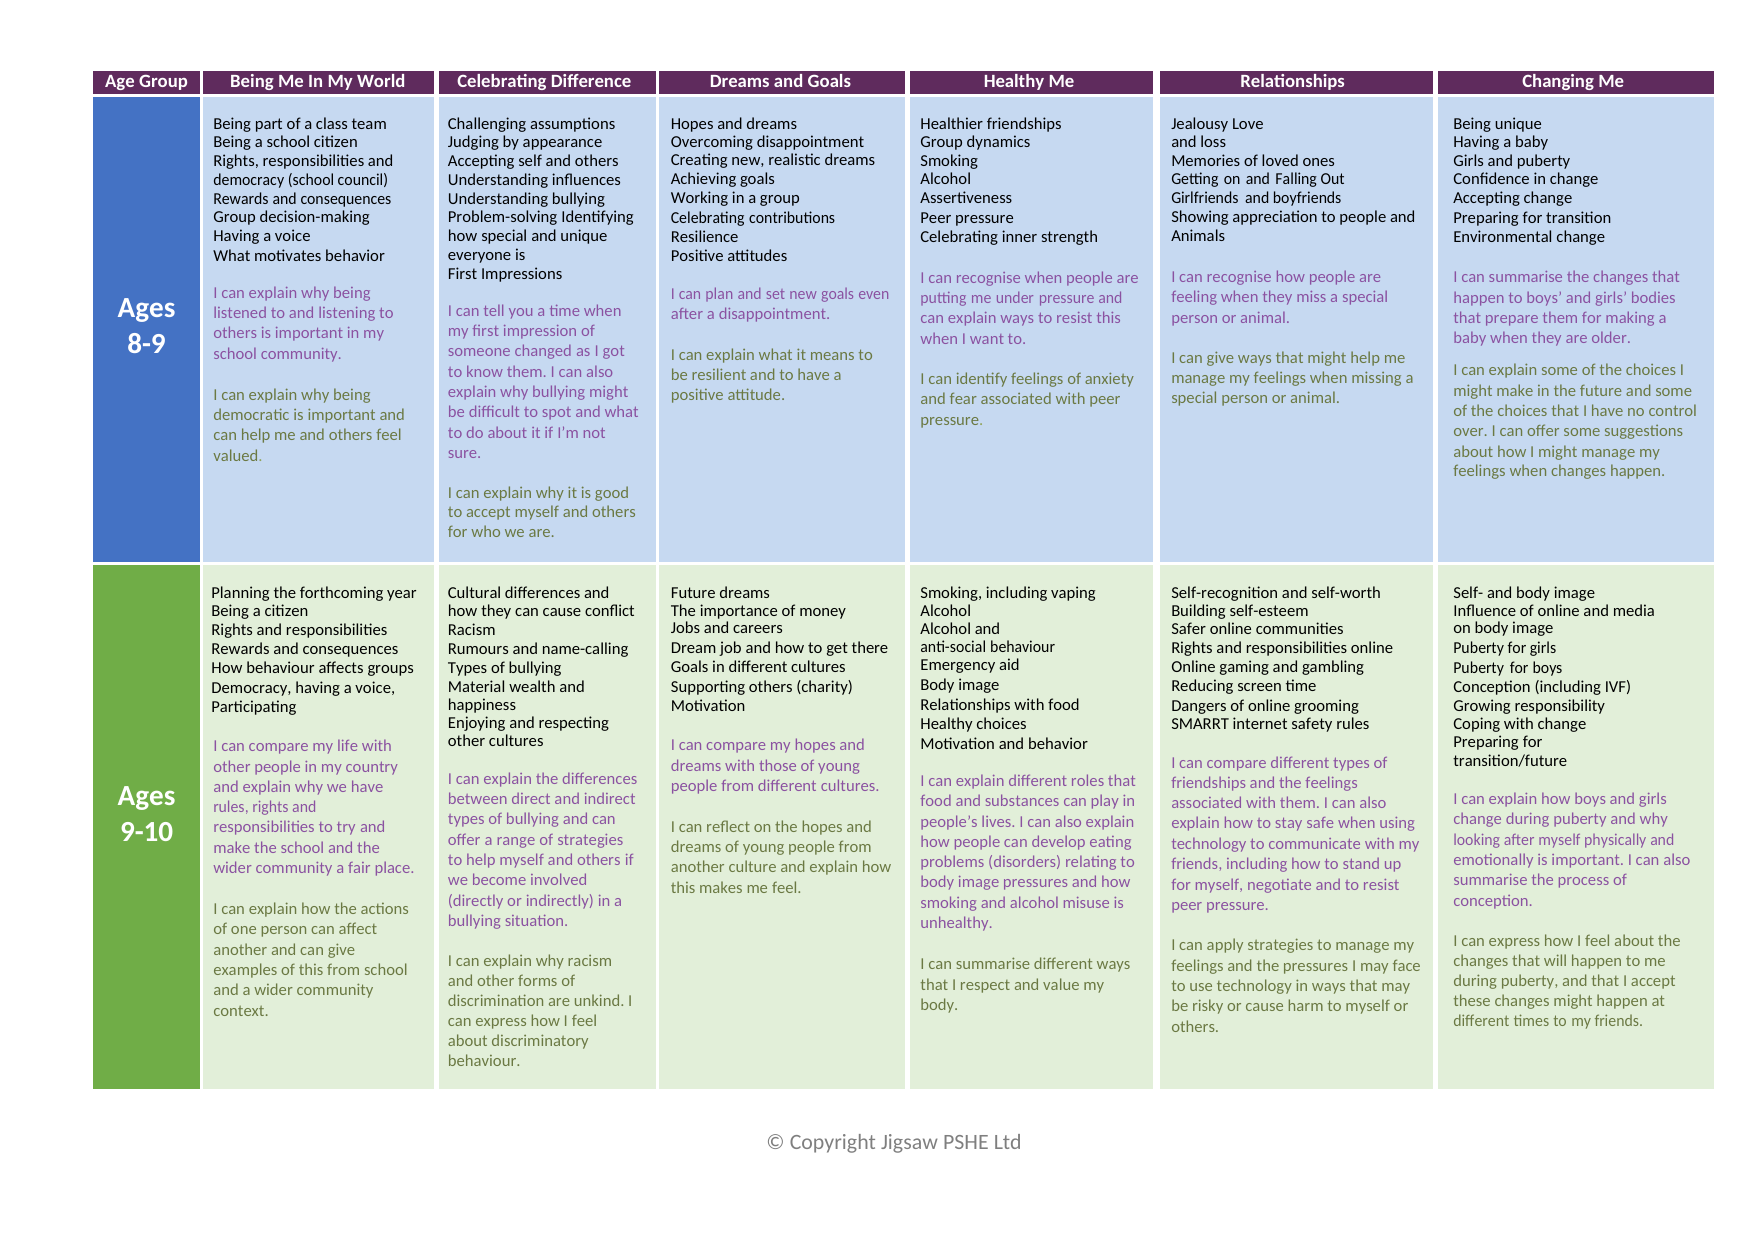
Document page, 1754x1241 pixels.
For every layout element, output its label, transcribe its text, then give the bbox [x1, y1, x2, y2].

table_cell Hopes and dreams Overcoming disappointment Creating new, realistic dreams Achieving goals Working in a group Celebrating contributions Resilience Positive attitudes I can plan and set new goals even after a disappointment. I can explain what it means to be resilient and to have a positive attitude. [659, 97, 905, 481]
table_header Age Group [93, 71, 200, 94]
table_cell Planning the forthcoming year Being a citizen Rights and responsibilities Rewards and consequences How behaviour affects groups Democracy, having a voice, Participating I can compare my life with other people in my country and explain why we have rules, rights and responsibilities to try and make the school and the wider community a fair place. I can explain how the actions of one person can affect another and can give examples of this from school and a wider community context. [203, 565, 434, 1089]
table_header Celebrating Difference [439, 71, 656, 94]
table_cell [910, 481, 1153, 562]
table_cell I can explain why it is good to accept myself and others for who we are. [439, 481, 656, 562]
table_cell Future dreams The importance of money Jobs and careers Dream job and how to get there Goals in different cultures Supporting others (charity) Motivation I can compare my hopes and dreams with those of young people from different cultures. I can reflect on the hopes and dreams of young people from another culture and explain how this makes me feel. [659, 565, 905, 1089]
table_cell Smoking, including vaping Alcohol Alcohol and anti-social behaviour Emergency aid Body image Relationships with food Healthy choices Motivation and behavior I can explain different roles that food and substances can play in people’s lives. I can also explain how people can develop eating problems (disorders) relating to body image pressures and how smoking and alcohol misuse is unhealthy. I can summarise different ways that I respect and value my body. [910, 565, 1153, 1089]
table_header Healthy Me [910, 71, 1153, 94]
table_cell Ages 8-9 [93, 97, 200, 481]
table_header Relationships [1160, 71, 1433, 94]
table_cell Jealousy Love and loss Memories of loved ones Getting on and Falling Out Girlfriends and boyfriends Showing appreciation to people and Animals I can recognise how people are feeling when they miss a special person or animal. I can give ways that might help me manage my feelings when missing a special person or animal. [1160, 97, 1433, 481]
table_cell [1160, 481, 1433, 562]
table_cell Being unique Having a baby Girls and puberty Confidence in change Accepting change Preparing for transition Environmental change I can summarise the changes that happen to boys’ and girls’ bodies that prepare them for making a baby when they are older. I can explain some of the choices I might make in the future and some of the choices that I have no control over. I can offer some suggestions about how I might manage my feelings when changes happen. [1438, 97, 1714, 481]
table_cell [659, 481, 905, 562]
table_cell [93, 481, 200, 562]
table_cell Challenging assumptions Judging by appearance Accepting self and others Understanding influences Understanding bullying Problem-solving Identifying how special and unique everyone is First Impressions I can tell you a time when my first impression of someone changed as I got to know them. I can also explain why bullying might be difficult to spot and what to do about it if I’m not sure. [439, 97, 656, 481]
table_cell Being part of a class team Being a school citizen Rights, responsibilities and democracy (school council) Rewards and consequences Group decision-making Having a voice What motivates behavior I can explain why being listened to and listening to others is important in my school community. I can explain why being democratic is important and can help me and others feel valued. [203, 97, 434, 481]
table_cell Self- and body image Influence of online and media on body image Puberty for girls Puberty for boys Conception (including IVF) Growing responsibility Coping with change Preparing for transition/future I can explain how boys and girls change during puberty and why looking after myself physically and emotionally is important. I can also summarise the process of conception. I can express how I feel about the changes that will happen to me during puberty, and that I accept these changes might happen at different times to my friends. [1438, 565, 1714, 1089]
table_header Being Me In My World [203, 71, 434, 94]
table_cell Cultural differences and how they can cause conflict Racism Rumours and name-calling Types of bullying Material wealth and happiness Enjoying and respecting other cultures I can explain the differences between direct and indirect types of bullying and can offer a range of strategies to help myself and others if we become involved (directly or indirectly) in a bullying situation. I can explain why racism and other forms of discrimination are unkind. I can express how I feel about discriminatory behaviour. [439, 565, 656, 1089]
table_cell [203, 481, 434, 562]
table_cell Self-recognition and self-worth Building self-esteem Safer online communities Rights and responsibilities online Online gaming and gambling Reducing screen time Dangers of online grooming SMARRT internet safety rules I can compare different types of friendships and the feelings associated with them. I can also explain how to stay safe when using technology to communicate with my friends, including how to stand up for myself, negotiate and to resist peer pressure. I can apply strategies to manage my feelings and the pressures I may face to use technology in ways that may be risky or cause harm to myself or others. [1160, 565, 1433, 1089]
table_cell [1438, 481, 1714, 562]
table_cell Ages 9-10 [93, 565, 200, 1089]
table_header Dreams and Goals [659, 71, 905, 94]
table_header Changing Me [1438, 71, 1714, 94]
table_cell Healthier friendships Group dynamics Smoking Alcohol Assertiveness Peer pressure Celebrating inner strength I can recognise when people are putting me under pressure and can explain ways to resist this when I want to. I can identify feelings of anxiety and fear associated with peer pressure. [910, 97, 1153, 481]
